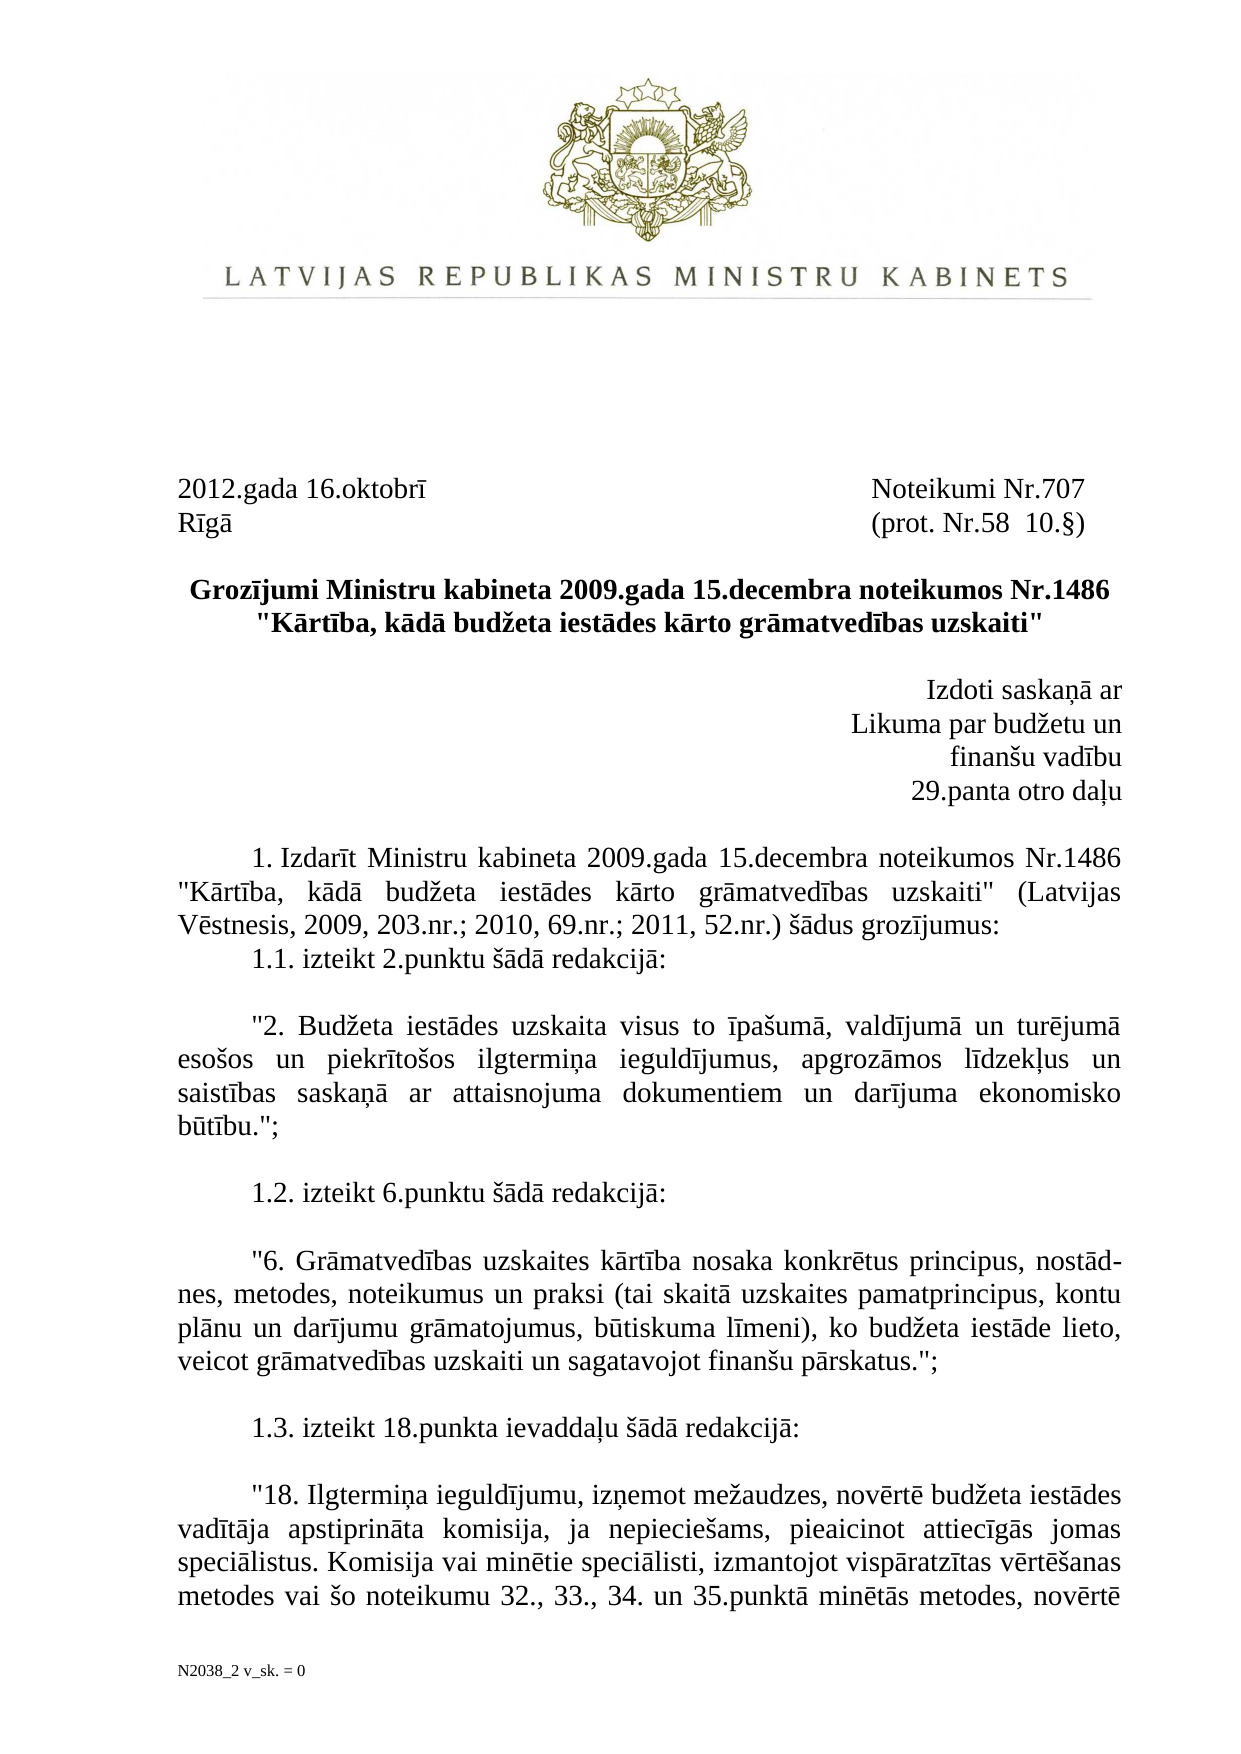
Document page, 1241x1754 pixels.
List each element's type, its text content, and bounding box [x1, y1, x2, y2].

text 1.3. izteikt 18.punkta ievaddaļu šādā redakcijā: [177, 1410, 1122, 1444]
text Grozījumi Ministru kabineta 2009.gada 15.decembra noteikumos Nr.1486 "Kārtība, kādā budžeta iestādes kārto grāmatvedības uzskaiti" [177, 572, 1122, 639]
text 1.2. izteikt 6.punktu šādā redakcijā: [177, 1176, 1122, 1209]
text 2012.gada 16.oktobrī Noteikumi Nr.707 [177, 471, 1122, 505]
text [177, 1477, 1122, 1612]
text finanšu vadību [177, 739, 1122, 773]
text 1. Izdarīt Ministru kabineta 2009.gada 15.decembra noteikumos Nr.1486 "Kārtība, kādā budžeta iestādes kārto grāmatvedības uzskaiti" (Latvijas Vēstnesis, 2009, 203.nr.; 2010, 69.nr.; 2011, 52.nr.) šādus grozījumus: [177, 840, 1122, 941]
text "2. Budžeta iestādes uzskaita visus to īpašumā, valdījumā un turējumā esošos un piekrītošos ilgtermiņa ieguldījumus, apgrozāmos līdzekļus un saistības saskaņā ar attaisnojuma dokumentiem un darījuma ekonomisko būtību."; [177, 1008, 1122, 1142]
text 1.1. izteikt 2.punktu šādā redakcijā: [177, 941, 1122, 974]
text Izdoti saskaņā ar [177, 672, 1122, 706]
text Likuma par budžetu un [177, 706, 1122, 739]
text 29.panta otro daļu [177, 773, 1122, 807]
text Rīgā (prot. Nr.58 10.§) [177, 505, 1122, 538]
picture [202, 73, 1097, 304]
text "6. Grāmatvedības uzskaites kārtība nosaka konkrētus principus, nostādnes, metodes, noteikumus un praksi (tai skaitā uzskaites pamatprincipus, kontu plānu un darījumu grāmatojumus, būtiskuma līmeni), ko budžeta iestāde lieto, veicot grāmatvedības uzskaiti un sagatavojot finanšu pārskatus."; [177, 1243, 1122, 1377]
